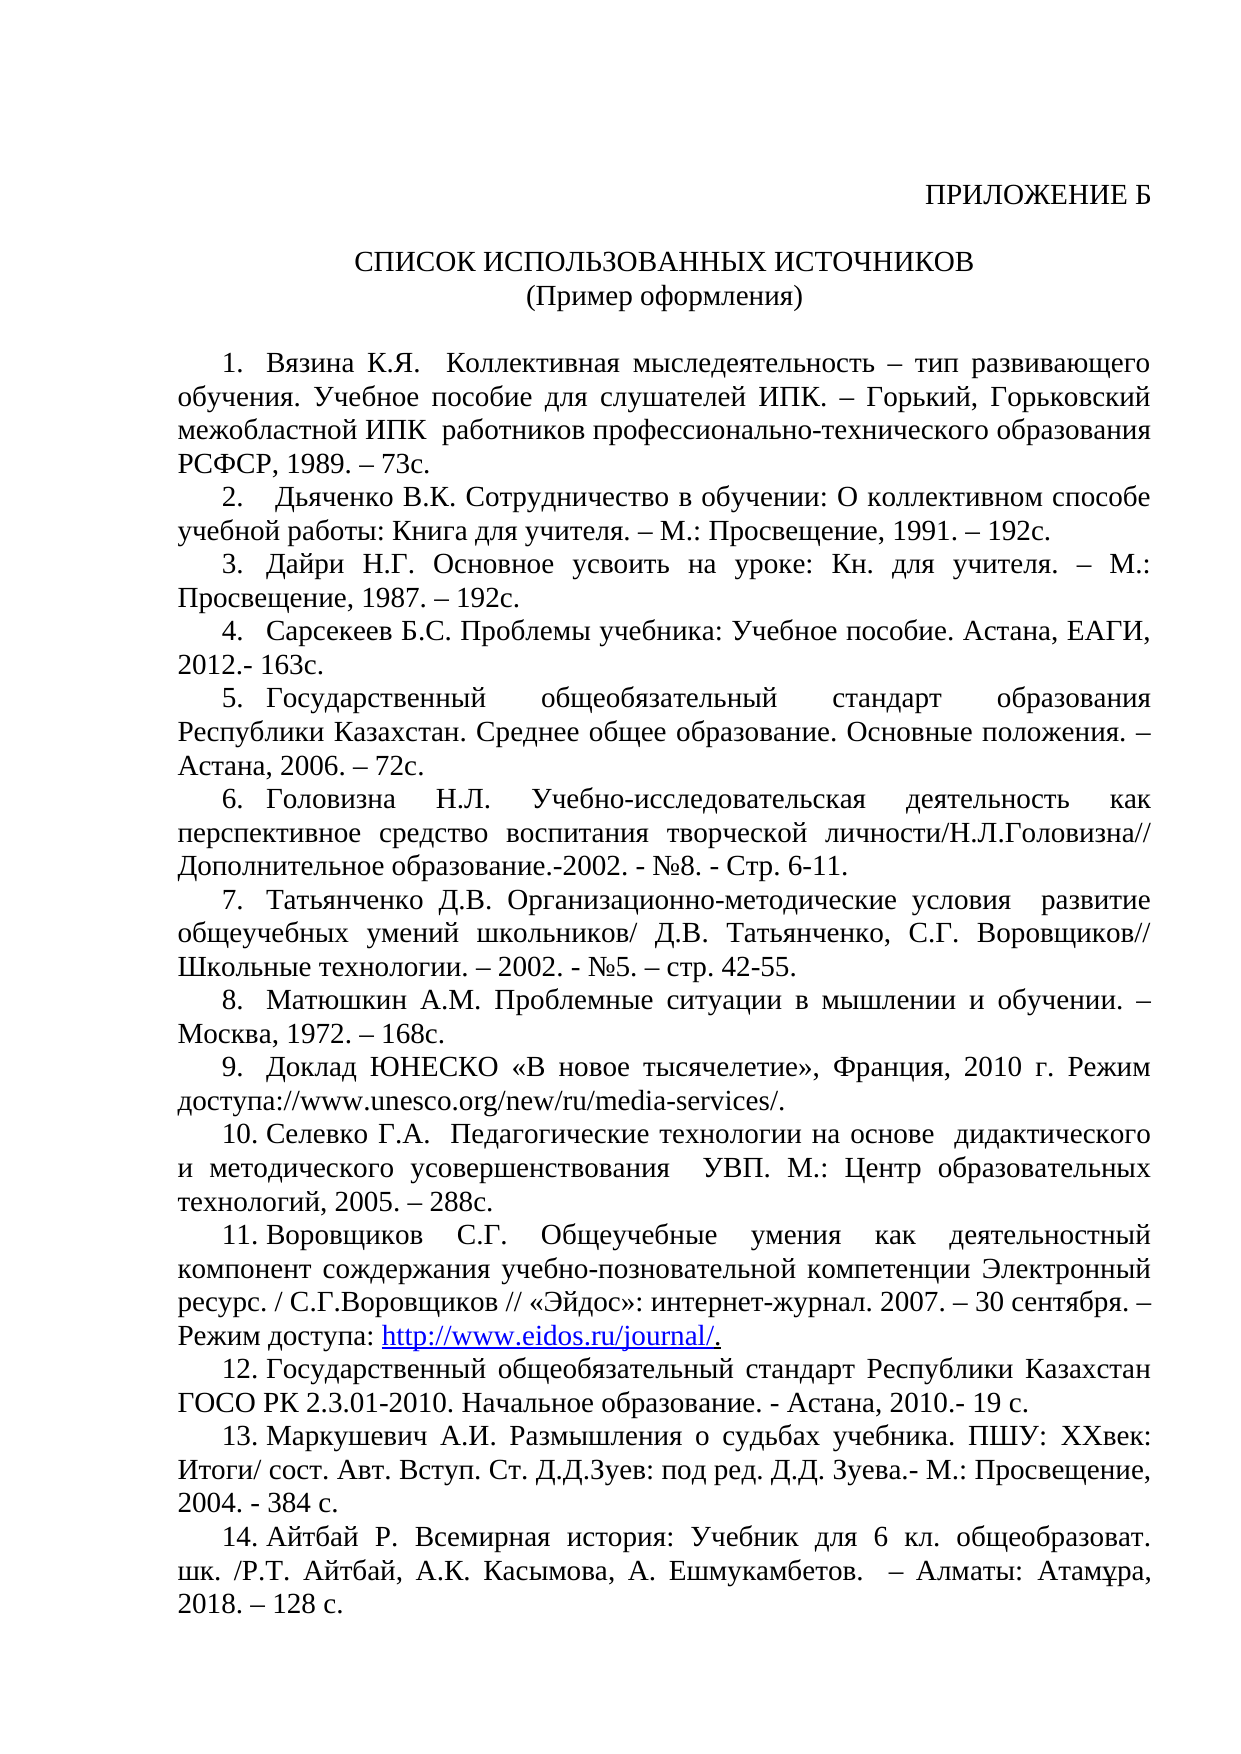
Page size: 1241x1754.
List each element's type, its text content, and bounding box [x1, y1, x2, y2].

list Головизна Н.Л. Учебно-исследовательская деятельность как перспективное средство воспитания творческой личности/Н.Л.Головизна// Дополнительное образование.-2002. - №8. - Стр. 6-11. [177, 781, 1152, 882]
list Татьянченко Д.В. Организационно-методические условия развитие общеучебных умений школьников/ Д.В. Татьянченко, С.Г. Воровщиков// Школьные технологии. – 2002. - №5. – стр. 42-55. [177, 882, 1152, 982]
text ПРИЛОЖЕНИЕ Б [177, 177, 1152, 211]
list Дайри Н.Г. Основное усвоить на уроке: Кн. для учителя. – М.: Просвещение, 1987. – 192с. [177, 546, 1152, 613]
list Государственный общеобязательный стандарт Республики Казахстан ГОСО РК 2.3.01-2010. Начальное образование. - Астана, 2010.- 19 с. [177, 1351, 1152, 1418]
list Вязина К.Я. Коллективная мыследеятельность – тип развивающего обучения. Учебное пособие для слушателей ИПК. – Горький, Горьковский межобластной ИПК работников профессионально-технического образования РСФСР, 1989. – 73с. [177, 345, 1152, 479]
list Государственный общеобязательный стандарт образования Республики Казахстан. Среднее общее образование. Основные положения. – Астана, 2006. – 72с. [177, 681, 1152, 781]
list Доклад ЮНЕСКО «В новое тысячелетие», Франция, 2010 г. Режим доступа://www.unesco.org/new/ru/media-services/. [177, 1049, 1152, 1117]
list Селевко Г.А. Педагогические технологии на основе дидактического и методического усовершенствования УВП. М.: Центр образовательных технологий, 2005. – 288с. [177, 1117, 1152, 1217]
list Маркушевич А.И. Размышления о судьбах учебника. ПШУ: XXвек: Итоги/ сост. Авт. Вступ. Ст. Д.Д.Зуев: под ред. Д.Д. Зуева.- М.: Просвещение, 2004. - 384 с. [177, 1418, 1152, 1519]
list Айтбай Р. Всемирная история: Учебник для 6 кл. общеобразоват. шк. /Р.Т. Айтбай, А.К. Касымова, А. Ешмукамбетов. – Алматы: Атамұра, 2018. – 128 с. [177, 1519, 1152, 1620]
list Дьяченко В.К. Сотрудничество в обучении: О коллективном способе учебной работы: Книга для учителя. – М.: Просвещение, 1991. – 192с. [177, 479, 1152, 546]
list Воровщиков С.Г. Общеучебные умения как деятельностный компонент сождержания учебно-позновательной компетенции Электронный ресурс. / С.Г.Воровщиков // «Эйдос»: интернет-журнал. 2007. – 30 сентября. – Режим доступа: http://www.eidos.ru/journal/. [177, 1217, 1152, 1351]
list Сарсекеев Б.С. Проблемы учебника: Учебное пособие. Астана, ЕАГИ, 2012.- 163с. [177, 613, 1152, 681]
text (Пример оформления) [177, 278, 1152, 312]
subtitle СПИСОК ИСПОЛЬЗОВАННЫХ ИСТОЧНИКОВ [177, 244, 1152, 278]
list Матюшкин А.М. Проблемные ситуации в мышлении и обучении. – Москва, 1972. – 168с. [177, 982, 1152, 1049]
